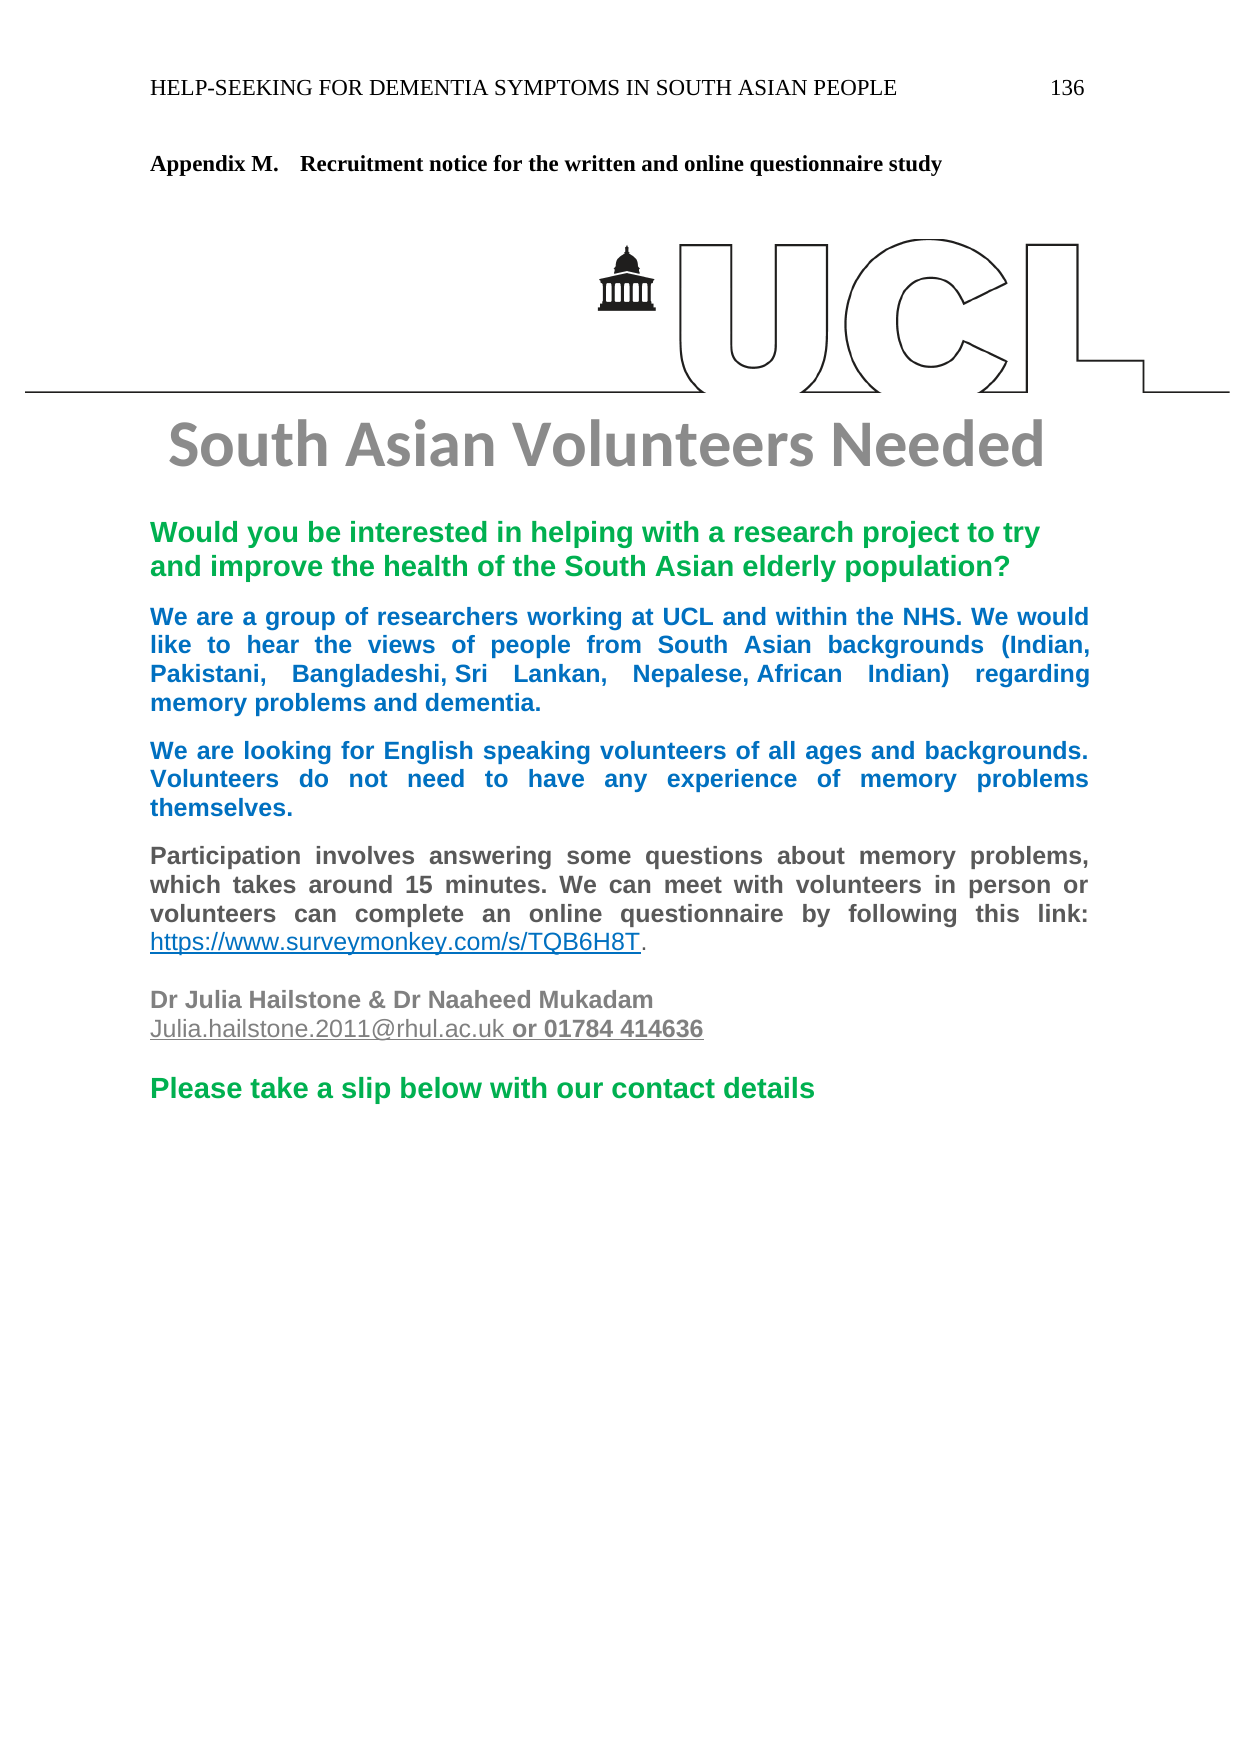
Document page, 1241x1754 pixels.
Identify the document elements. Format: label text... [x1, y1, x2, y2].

text We are looking for English speaking volunteers of all ages and backgrounds. Volunteers do not need to have any experience of memory problems themselves. [150, 736, 1090, 822]
text Participation involves answering some questions about memory problems, which takes around 15 minutes. We can meet with volunteers in person or volunteers can complete an online questionnaire by following this link: https://www.surveymonkey.com/s/TQB6H8T. [150, 841, 1090, 956]
text Would you be interested in helping with a research project to try and improve the health of the South Asian elderly population? [150, 515, 1090, 582]
text Julia.hailstone.2011@rhul.ac.uk or 01784 414636 [150, 1014, 1090, 1042]
text Dr Julia Hailstone & Dr Naaheed Mukadam [150, 985, 1090, 1014]
text Appendix M. Recruitment notice for the written and online questionnaire study [150, 150, 1090, 176]
text Please take a slip below with our contact details [150, 1071, 1090, 1105]
text We are a group of researchers working at UCL and within the NHS. We would like to hear the views of people from South Asian backgrounds (Indian, Pakistani, Bangladeshi, Sri Lankan, Nepalese, African Indian) regarding memory problems and dementia. [150, 602, 1090, 717]
picture [25, 239, 1230, 393]
